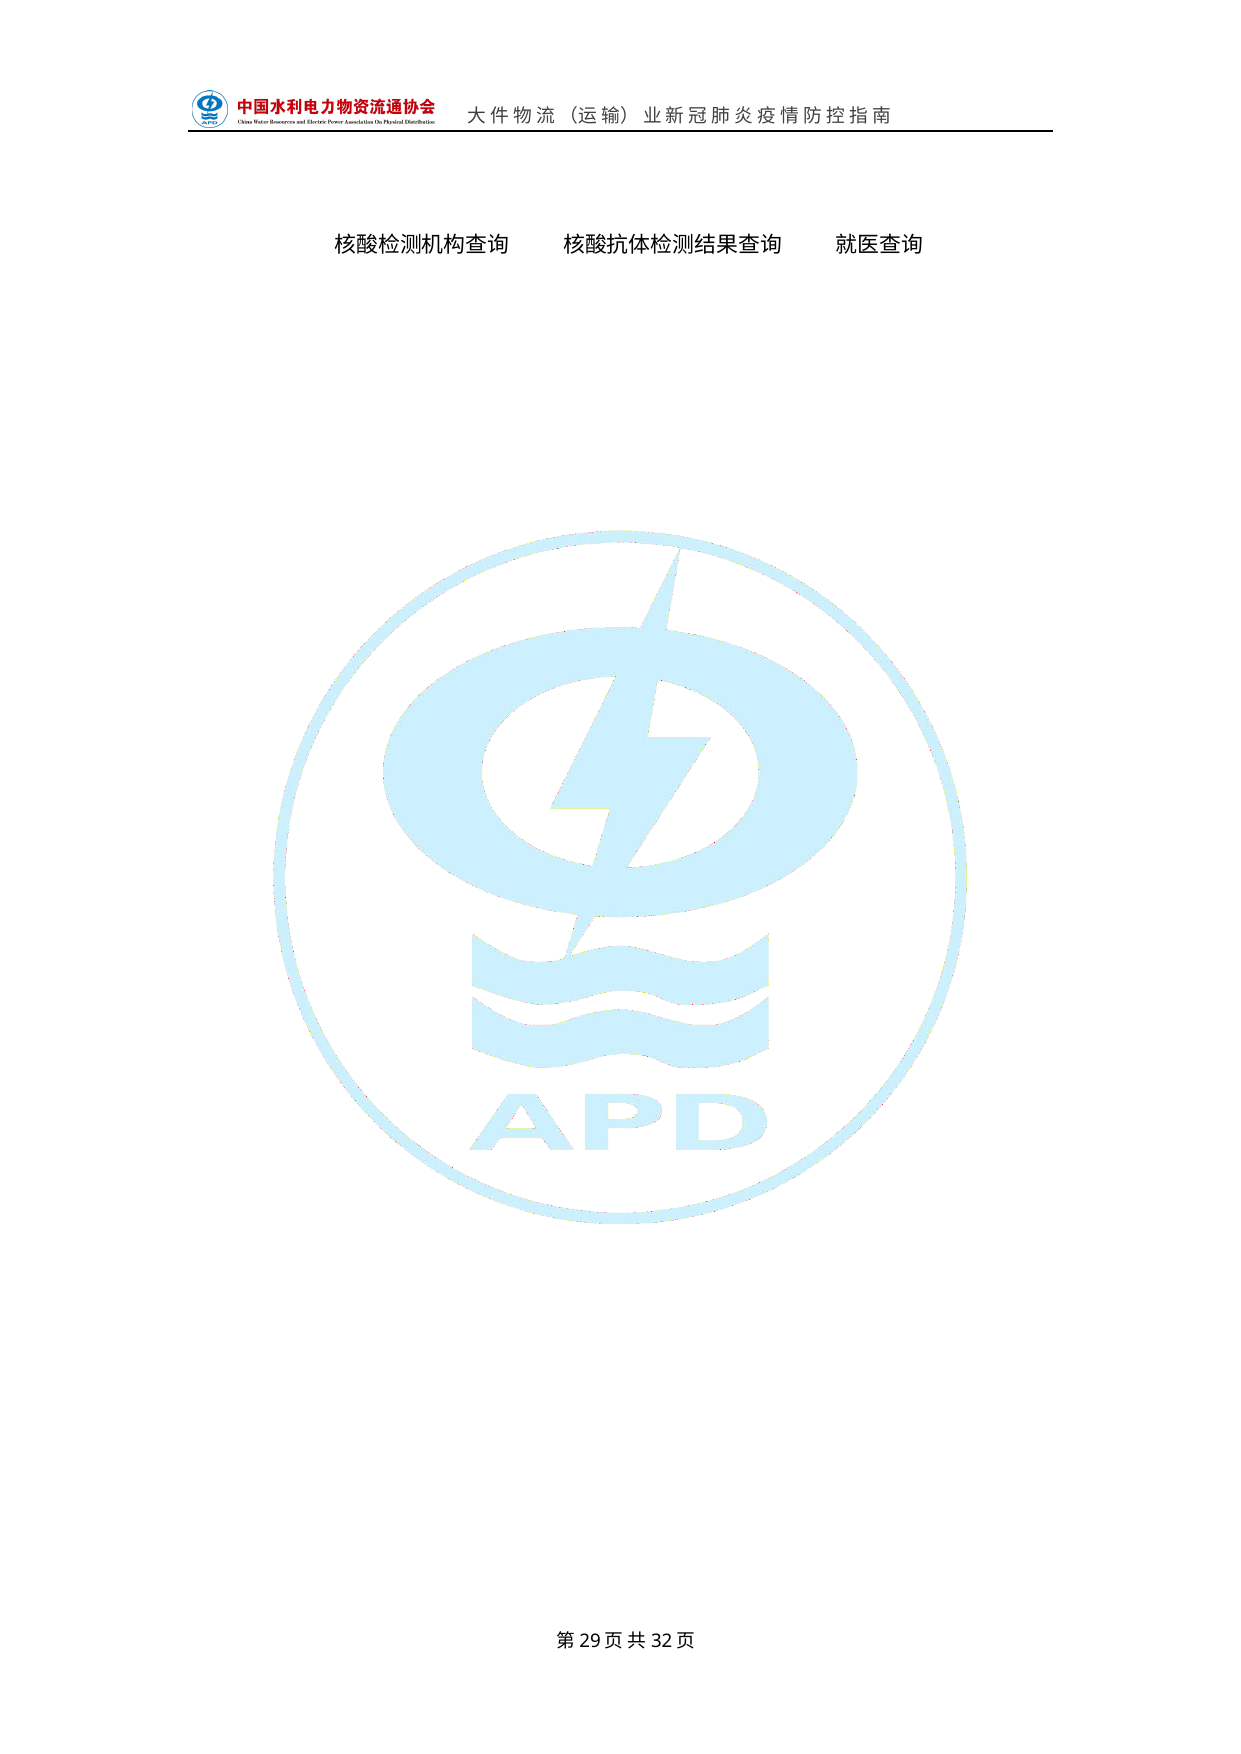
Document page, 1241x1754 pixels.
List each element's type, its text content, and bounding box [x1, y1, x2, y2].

text 核酸检测机构查询 核酸抗体检测结果查询 就医查询 [187, 227, 1053, 259]
picture [192, 90, 435, 128]
picture [273, 530, 967, 1224]
